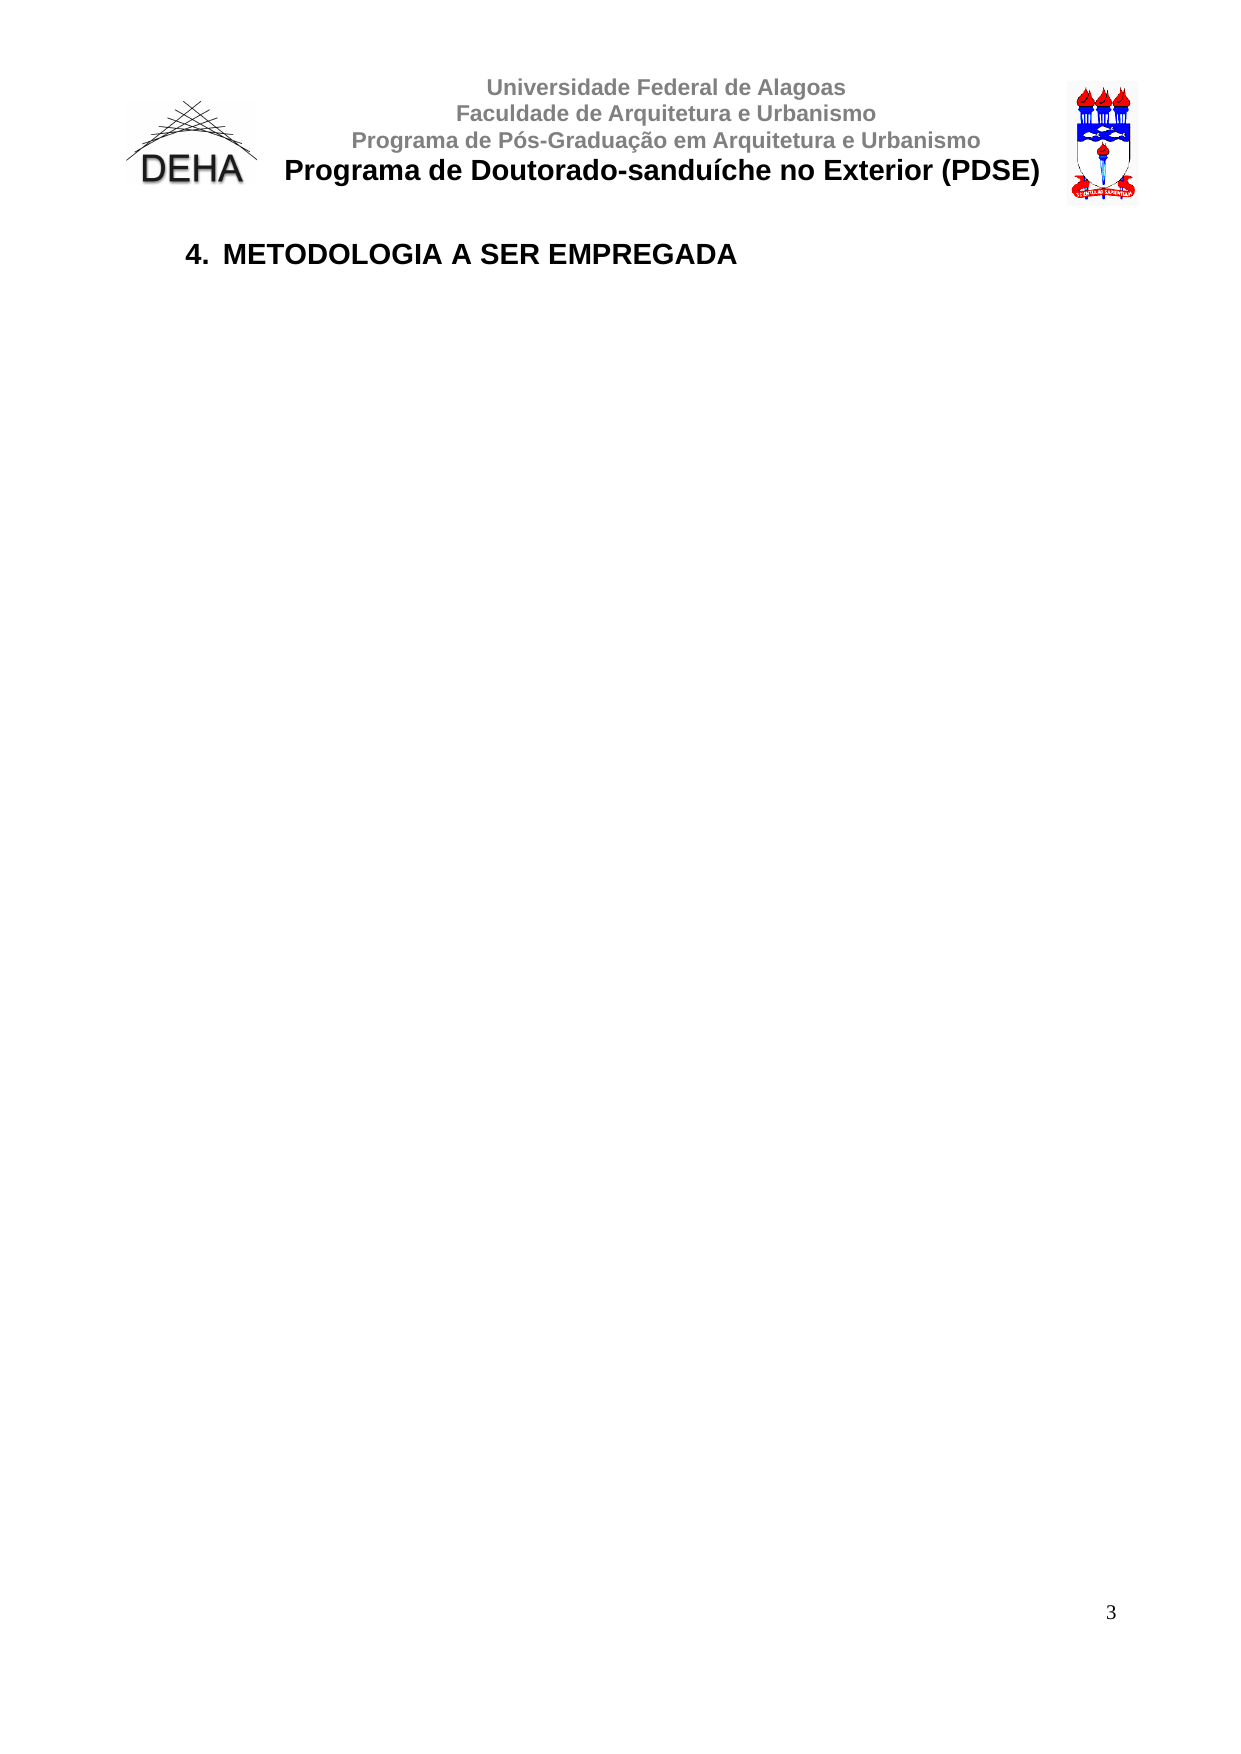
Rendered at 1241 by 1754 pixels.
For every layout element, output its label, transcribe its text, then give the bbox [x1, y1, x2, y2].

subtitle METODOLOGIA A SER EMPREGADA [185, 237, 1116, 270]
picture [126, 101, 258, 185]
